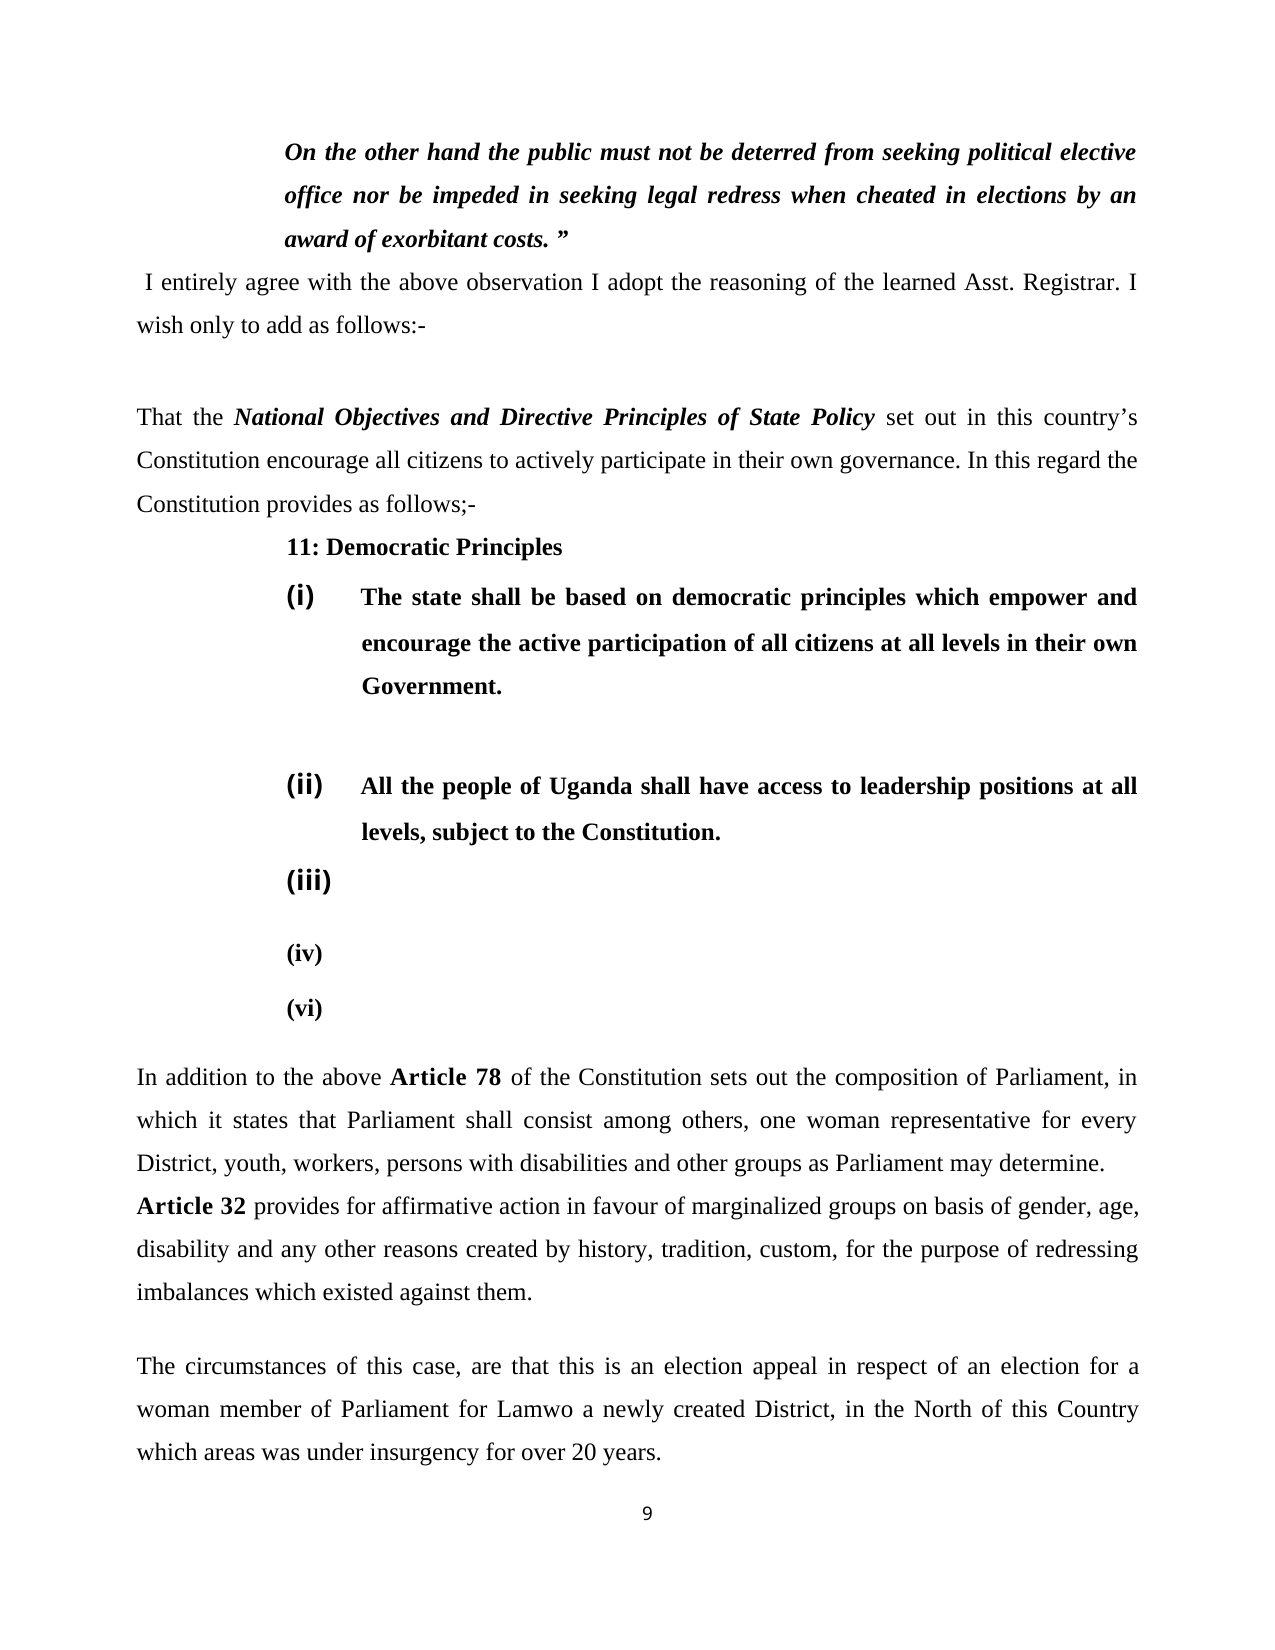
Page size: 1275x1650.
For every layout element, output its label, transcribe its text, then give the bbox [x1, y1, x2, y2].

text In addition to the above Article 78 of the Constitution sets out the composition of Parliament, in which it states that Parliament shall consist among others, one woman representative for every District, youth, workers, persons with disabilities and other groups as Parliament may determine. [136, 1062, 1138, 1177]
text 11: Democratic Principles [286, 532, 1144, 561]
text On the other hand the public must not be deterred from seeking political elective office nor be impeded in seeking legal redress when cheated in elections by an award of exorbitant costs. ” [284, 137, 1138, 252]
text Article 32 provides for affirmative action in favour of marginalized groups on basis of gender, age, disability and any other reasons created by history, tradition, custom, for the purpose of redressing imbalances which existed against them. [136, 1191, 1140, 1306]
list All the people of Uganda shall have access to leadership positions at all levels, subject to the Constitution. [286, 764, 1138, 846]
text The circumstances of this case, are that this is an election appeal in respect of an election for a woman member of Parliament for Lamwo a newly created District, in the North of this Country which areas was under insurgency for over 20 years. [136, 1351, 1140, 1466]
text I entirely agree with the above observation I adopt the reasoning of the learned Asst. Registrar. I wish only to add as follows:- [136, 267, 1138, 339]
text (iv) [286, 938, 1144, 967]
text (vi) [286, 993, 1144, 1022]
list The state shall be based on democratic principles which empower and encourage the active participation of all citizens at all levels in their own Government. [286, 575, 1138, 700]
text That the National Objectives and Directive Principles of State Policy set out in this country’s Constitution encourage all citizens to actively participate in their own governance. In this regard the Constitution provides as follows;- [136, 402, 1138, 517]
